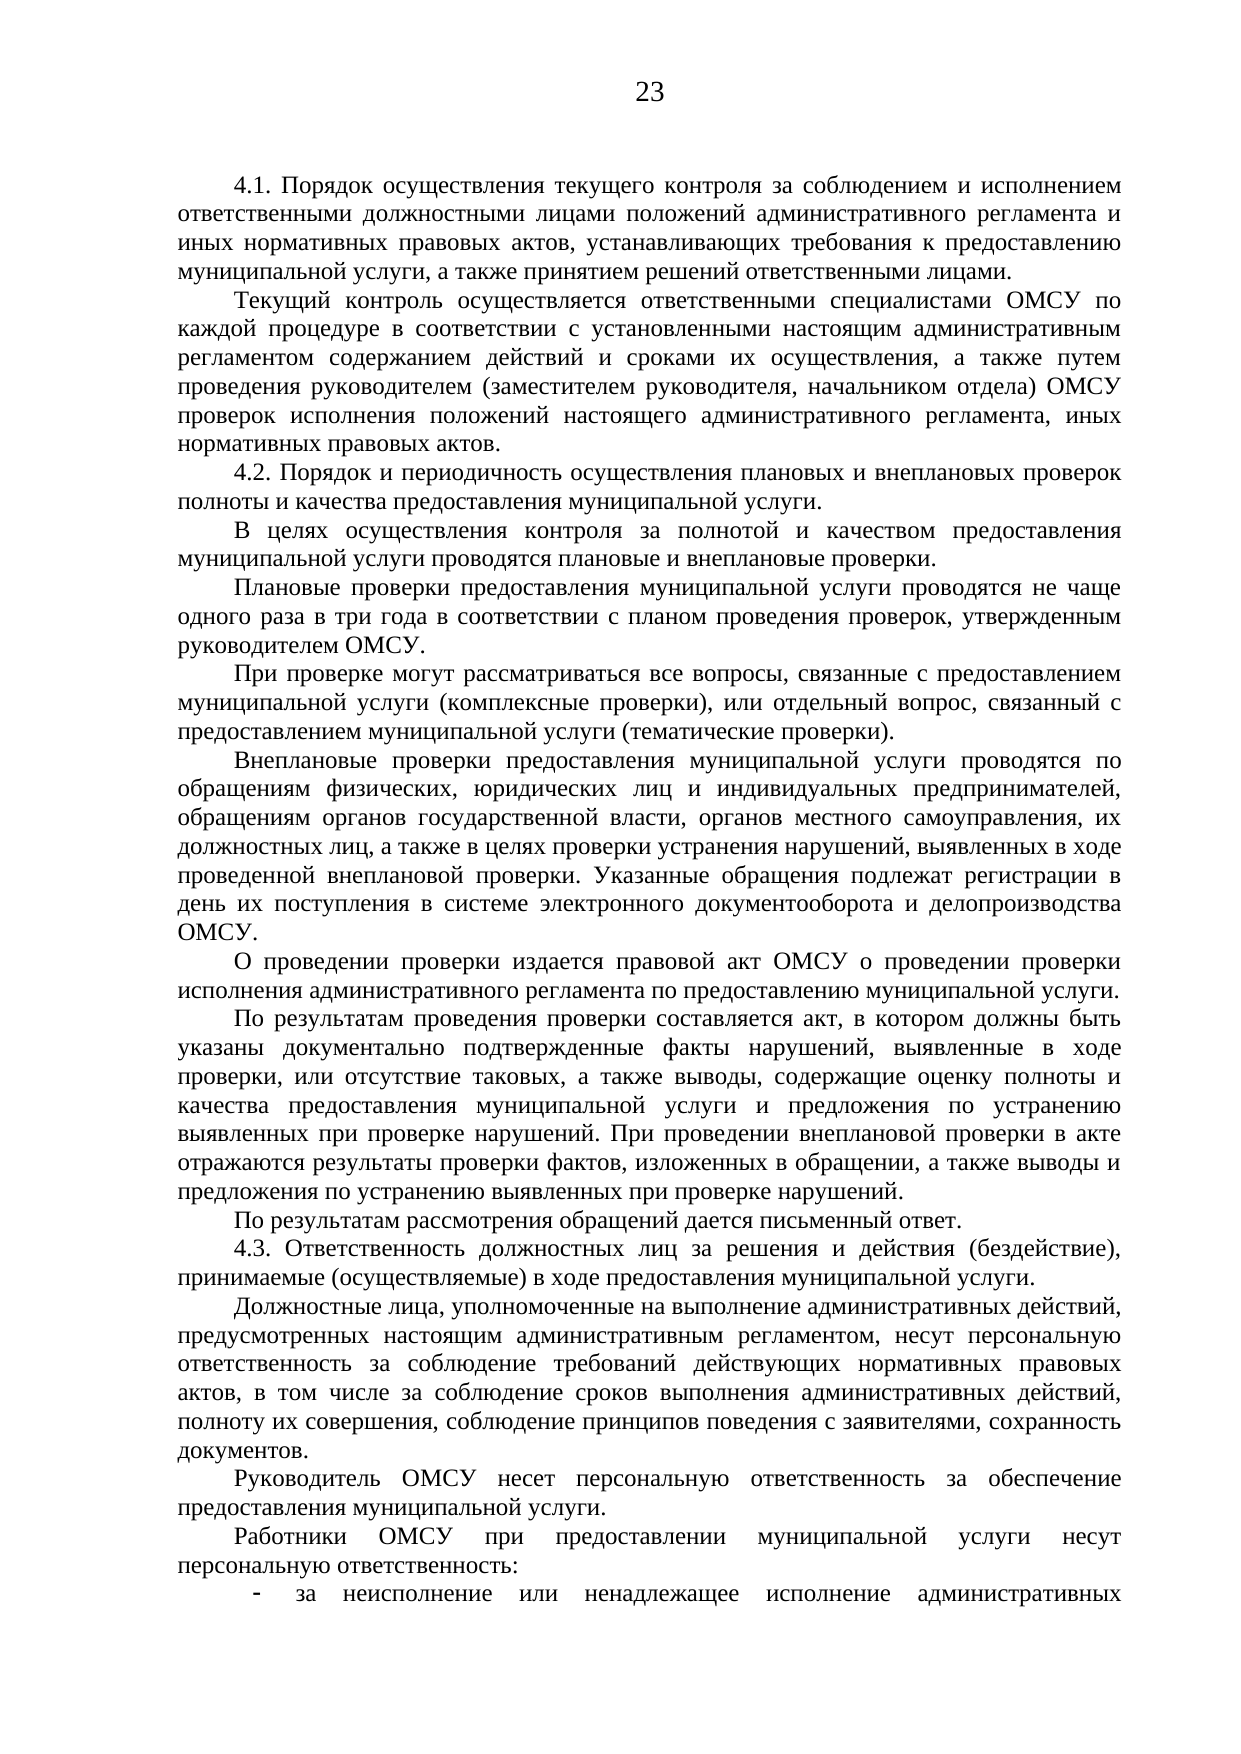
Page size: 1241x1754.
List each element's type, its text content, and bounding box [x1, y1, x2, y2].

text 4.2. Порядок и периодичность осуществления плановых и внеплановых проверок полноты и качества предоставления муниципальной услуги. [177, 457, 1122, 515]
text 4.1. Порядок осуществления текущего контроля за соблюдением и исполнением ответственными должностными лицами положений административного регламента и иных нормативных правовых актов, устанавливающих требования к предоставлению муниципальной услуги, а также принятием решений ответственными лицами. [177, 170, 1122, 285]
text О проведении проверки издается правовой акт ОМСУ о проведении проверки исполнения административного регламента по предоставлению муниципальной услуги. [177, 946, 1122, 1003]
text По результатам рассмотрения обращений дается письменный ответ. [177, 1205, 1122, 1233]
text Внеплановые проверки предоставления муниципальной услуги проводятся по обращениям физических, юридических лиц и индивидуальных предпринимателей, обращениям органов государственной власти, органов местного самоуправления, их должностных лиц, а также в целях проверки устранения нарушений, выявленных в ходе проведенной внеплановой проверки. Указанные обращения подлежат регистрации в день их поступления в системе электронного документооборота и делопроизводства ОМСУ. [177, 745, 1122, 946]
text При проверке могут рассматриваться все вопросы, связанные с предоставлением муниципальной услуги (комплексные проверки), или отдельный вопрос, связанный с предоставлением муниципальной услуги (тематические проверки). [177, 658, 1122, 745]
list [177, 1578, 1122, 1607]
text В целях осуществления контроля за полнотой и качеством предоставления муниципальной услуги проводятся плановые и внеплановые проверки. [177, 515, 1122, 572]
text Руководитель ОМСУ несет персональную ответственность за обеспечение предоставления муниципальной услуги. [177, 1463, 1122, 1521]
text Текущий контроль осуществляется ответственными специалистами ОМСУ по каждой процедуре в соответствии с установленными настоящим административным регламентом содержанием действий и сроками их осуществления, а также путем проведения руководителем (заместителем руководителя, начальником отдела) ОМСУ проверок исполнения положений настоящего административного регламента, иных нормативных правовых актов. [177, 285, 1122, 457]
text Плановые проверки предоставления муниципальной услуги проводятся не чаще одного раза в три года в соответствии с планом проведения проверок, утвержденным руководителем ОМСУ. [177, 572, 1122, 658]
text Должностные лица, уполномоченные на выполнение административных действий, предусмотренных настоящим административным регламентом, несут персональную ответственность за соблюдение требований действующих нормативных правовых актов, в том числе за соблюдение сроков выполнения административных действий, полноту их совершения, соблюдение принципов поведения с заявителями, сохранность документов. [177, 1291, 1122, 1463]
text По результатам проведения проверки составляется акт, в котором должны быть указаны документально подтвержденные факты нарушений, выявленные в ходе проверки, или отсутствие таковых, а также выводы, содержащие оценку полноты и качества предоставления муниципальной услуги и предложения по устранению выявленных при проверке нарушений. При проведении внеплановой проверки в акте отражаются результаты проверки фактов, изложенных в обращении, а также выводы и предложения по устранению выявленных при проверке нарушений. [177, 1003, 1122, 1205]
text 4.3. Ответственность должностных лиц за решения и действия (бездействие), принимаемые (осуществляемые) в ходе предоставления муниципальной услуги. [177, 1233, 1122, 1291]
text Работники ОМСУ при предоставлении муниципальной услуги несут персональную ответственность: [177, 1521, 1122, 1578]
